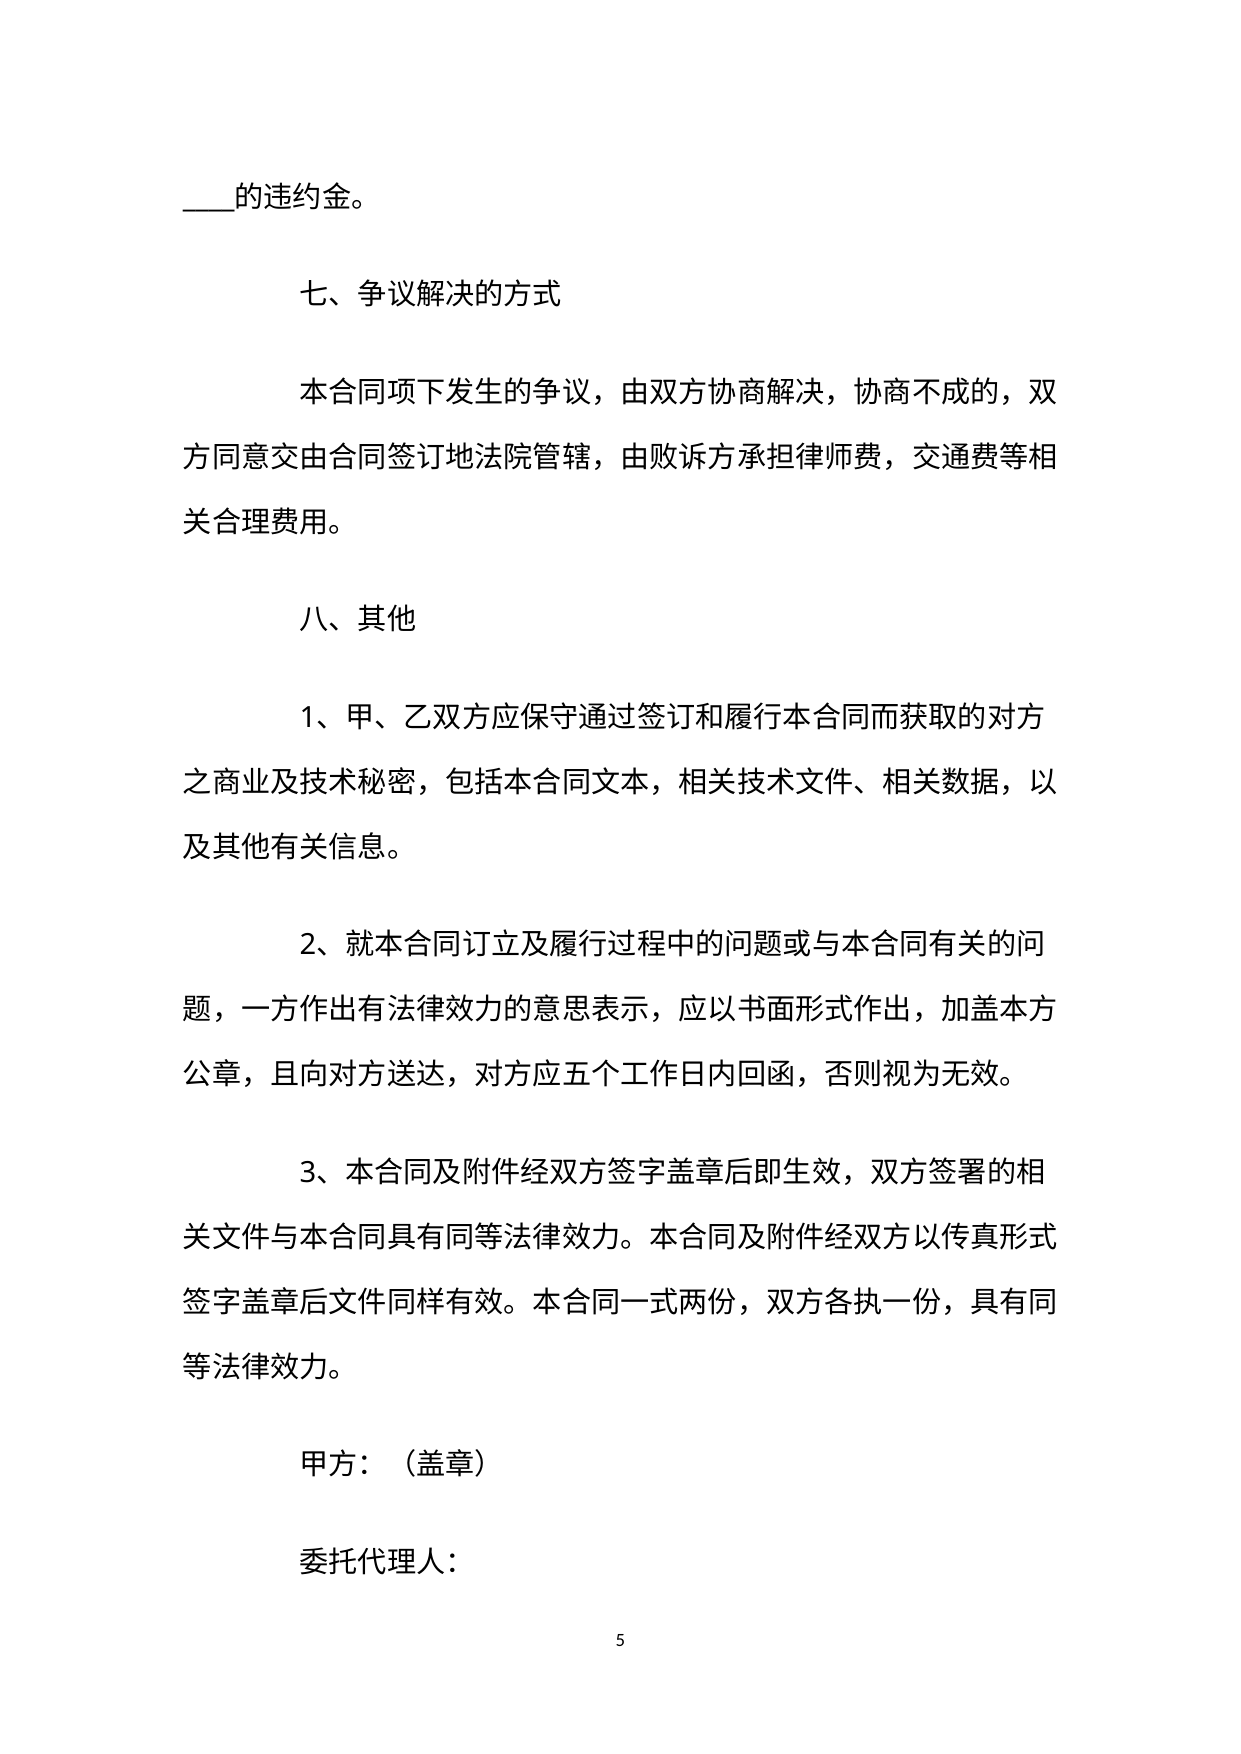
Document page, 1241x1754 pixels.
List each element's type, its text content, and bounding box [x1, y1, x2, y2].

text 甲方：（盖章） [183, 1429, 1058, 1494]
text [183, 162, 1058, 227]
text 委托代理人： [183, 1527, 1058, 1592]
text 本合同项下发生的争议，由双方协商解决，协商不成的，双方同意交由合同签订地法院管辖，由败诉方承担律师费，交通费等相关合理费用。 [183, 357, 1058, 552]
text 七、争议解决的方式 [183, 259, 1058, 324]
text 1、甲、乙双方应保守通过签订和履行本合同而获取的对方之商业及技术秘密，包括本合同文本，相关技术文件、相关数据，以及其他有关信息。 [183, 682, 1058, 877]
text 八、其他 [183, 584, 1058, 649]
text 2、就本合同订立及履行过程中的问题或与本合同有关的问题，一方作出有法律效力的意思表示，应以书面形式作出，加盖本方公章，且向对方送达，对方应五个工作日内回函，否则视为无效。 [183, 909, 1058, 1104]
text 3、本合同及附件经双方签字盖章后即生效，双方签署的相关文件与本合同具有同等法律效力。本合同及附件经双方以传真形式签字盖章后文件同样有效。本合同一式两份，双方各执一份，具有同等法律效力。 [183, 1137, 1058, 1397]
